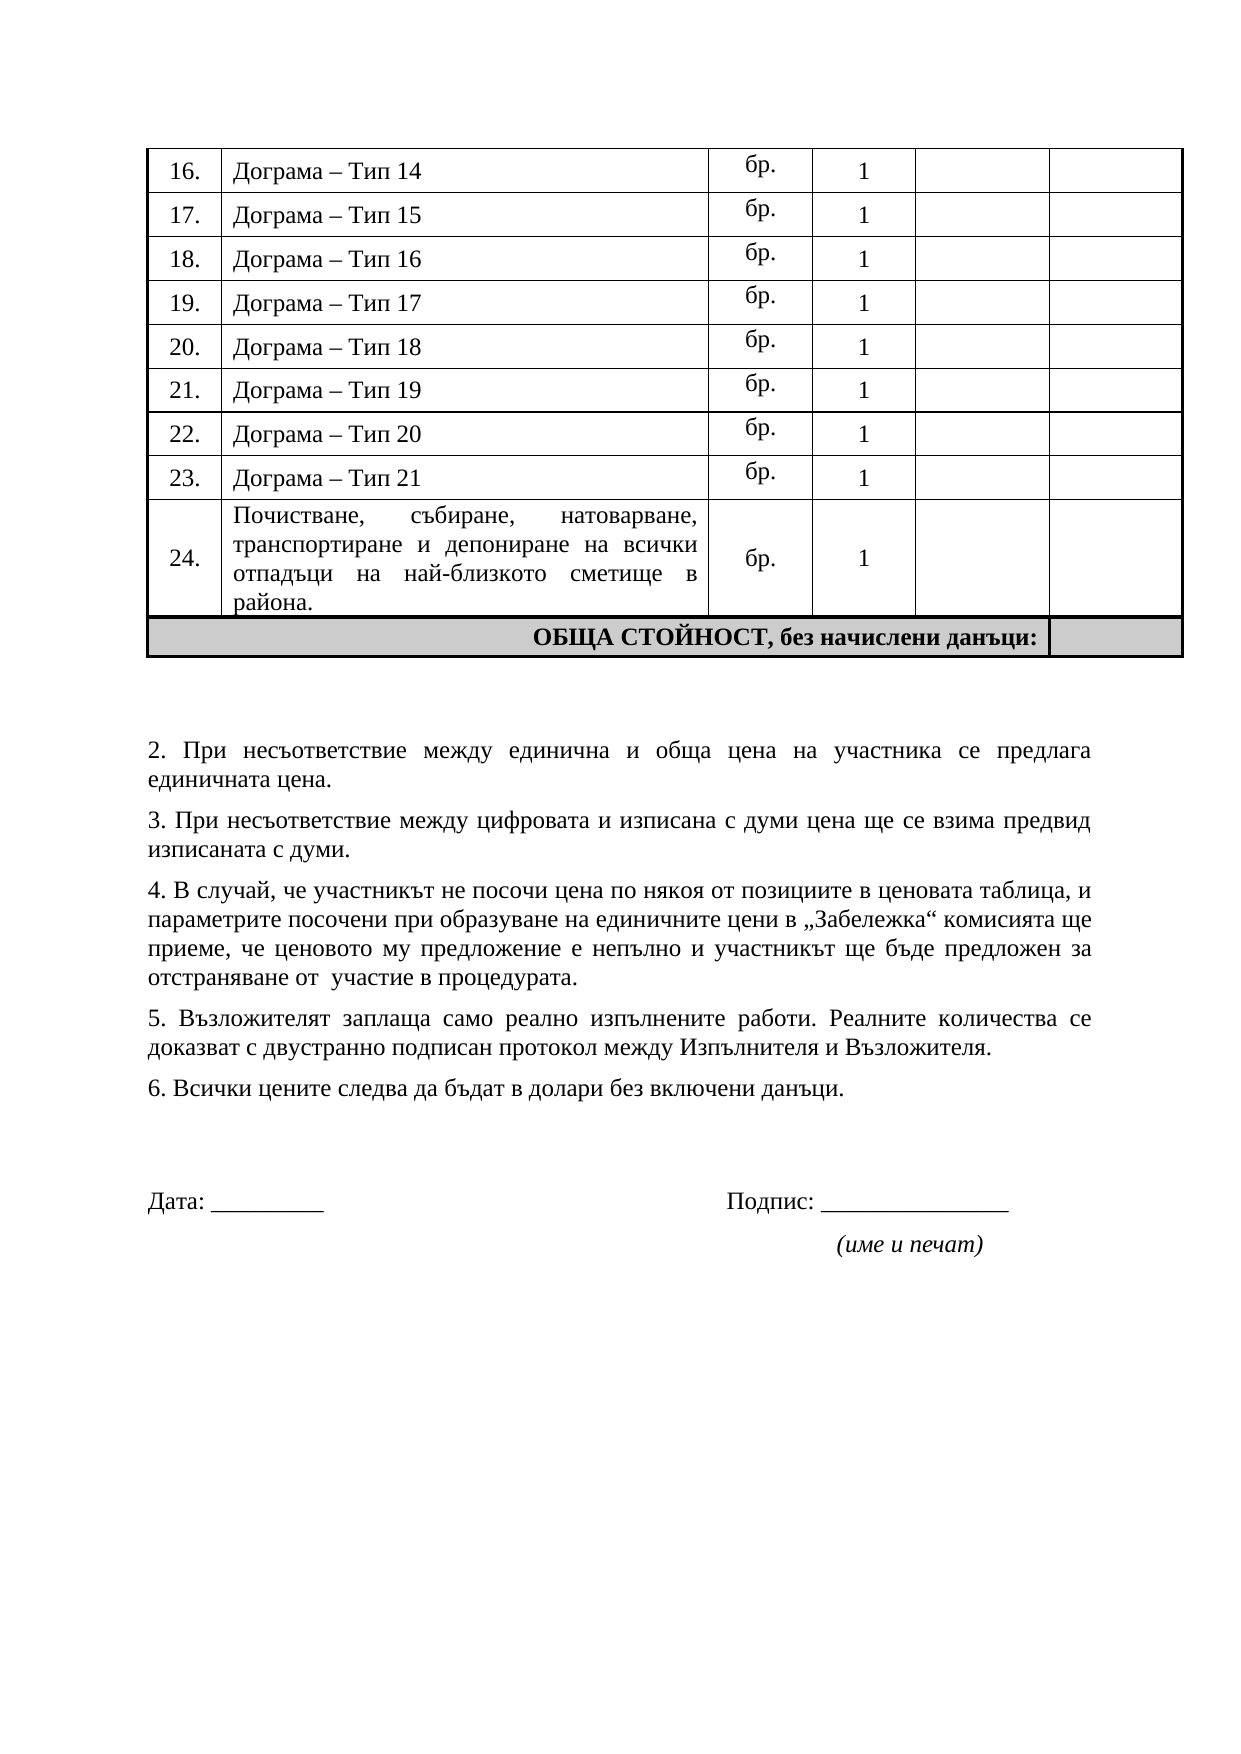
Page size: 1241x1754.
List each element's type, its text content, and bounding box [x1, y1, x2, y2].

table_cell [1051, 619, 1181, 655]
text 2. При несъответствие между единична и обща цена на участника се предлага единичната цена. [148, 736, 1093, 793]
table_cell 19. [149, 281, 221, 323]
table_cell Дограма – Тип 15 [222, 193, 708, 236]
table_cell ОБЩА СТОЙНОСТ, без начислени данъци: [149, 619, 1048, 655]
table_cell [916, 193, 1049, 236]
table_cell бр. [709, 413, 812, 455]
table_cell бр. [709, 369, 812, 411]
table_cell Дограма – Тип 20 [222, 413, 708, 455]
table_cell 1 [813, 281, 915, 323]
table_cell 16. [149, 149, 221, 192]
table_cell бр. [709, 325, 812, 367]
table_cell бр. [709, 281, 812, 323]
table_cell [916, 413, 1049, 455]
table_cell [916, 237, 1049, 279]
table_cell 22. [149, 413, 221, 455]
text 5. Възложителят заплаща само реално изпълнените работи. Реалните количества се доказват с двустранно подписан протокол между Изпълнителя и Възложителя. [148, 1003, 1093, 1061]
table_cell 1 [813, 500, 915, 615]
table_cell 1 [813, 193, 915, 236]
table_cell [1050, 193, 1181, 236]
table_cell 18. [149, 237, 221, 279]
table_cell 24. [149, 500, 221, 615]
table_cell [1050, 149, 1181, 192]
table_cell [916, 281, 1049, 323]
table_cell [916, 325, 1049, 367]
table_cell Дограма – Тип 21 [222, 456, 708, 499]
table_cell Дограма – Тип 14 [222, 149, 708, 192]
text (име и печат) [590, 1229, 1093, 1258]
table_cell бр. [709, 237, 812, 279]
table_cell [916, 500, 1049, 615]
table_cell 21. [149, 369, 221, 411]
table_cell 17. [149, 193, 221, 236]
table_cell 1 [813, 325, 915, 367]
table_cell бр. [709, 456, 812, 499]
table_cell [1050, 413, 1181, 455]
table_cell [916, 456, 1049, 499]
table_cell бр. [709, 500, 812, 615]
table_cell [1050, 237, 1181, 279]
table_cell Дограма – Тип 18 [222, 325, 708, 367]
table_cell Дограма – Тип 19 [222, 369, 708, 411]
table_cell 1 [813, 413, 915, 455]
table_cell [1050, 456, 1181, 499]
table_cell [916, 369, 1049, 411]
table_cell 1 [813, 149, 915, 192]
table_cell [1050, 500, 1181, 615]
table_cell бр. [709, 149, 812, 192]
table_cell бр. [709, 193, 812, 236]
table_cell 1 [813, 369, 915, 411]
table_cell [1050, 325, 1181, 367]
text Дата: _________ Подпис: _______________ [148, 1186, 1093, 1214]
table_cell [1050, 281, 1181, 323]
table_cell Дограма – Тип 17 [222, 281, 708, 323]
table_cell [1050, 369, 1181, 411]
table_cell 20. [149, 325, 221, 367]
table_cell 1 [813, 456, 915, 499]
table_cell 1 [813, 237, 915, 279]
table_cell Почистване, събиране, натоварване, транспортиране и депониране на всички отпадъци на най-близкото сметище в района. [222, 500, 708, 615]
text 3. При несъответствие между цифровата и изписана с думи цена ще се взима предвид изписаната с думи. [148, 806, 1093, 863]
table_cell Дограма – Тип 16 [222, 237, 708, 279]
table_cell [916, 149, 1049, 192]
text 4. В случай, че участникът не посочи цена по някоя от позициите в ценовата таблица, и параметрите посочени при образуване на единичните цени в „Забележка“ комисията ще приеме, че ценовото му предложение е непълно и участникът ще бъде предложен за отстраняване от участие в процедурата. [148, 876, 1093, 991]
text 6. Всички цените следва да бъдат в долари без включени данъци. [148, 1073, 1093, 1102]
table_cell 23. [149, 456, 221, 499]
